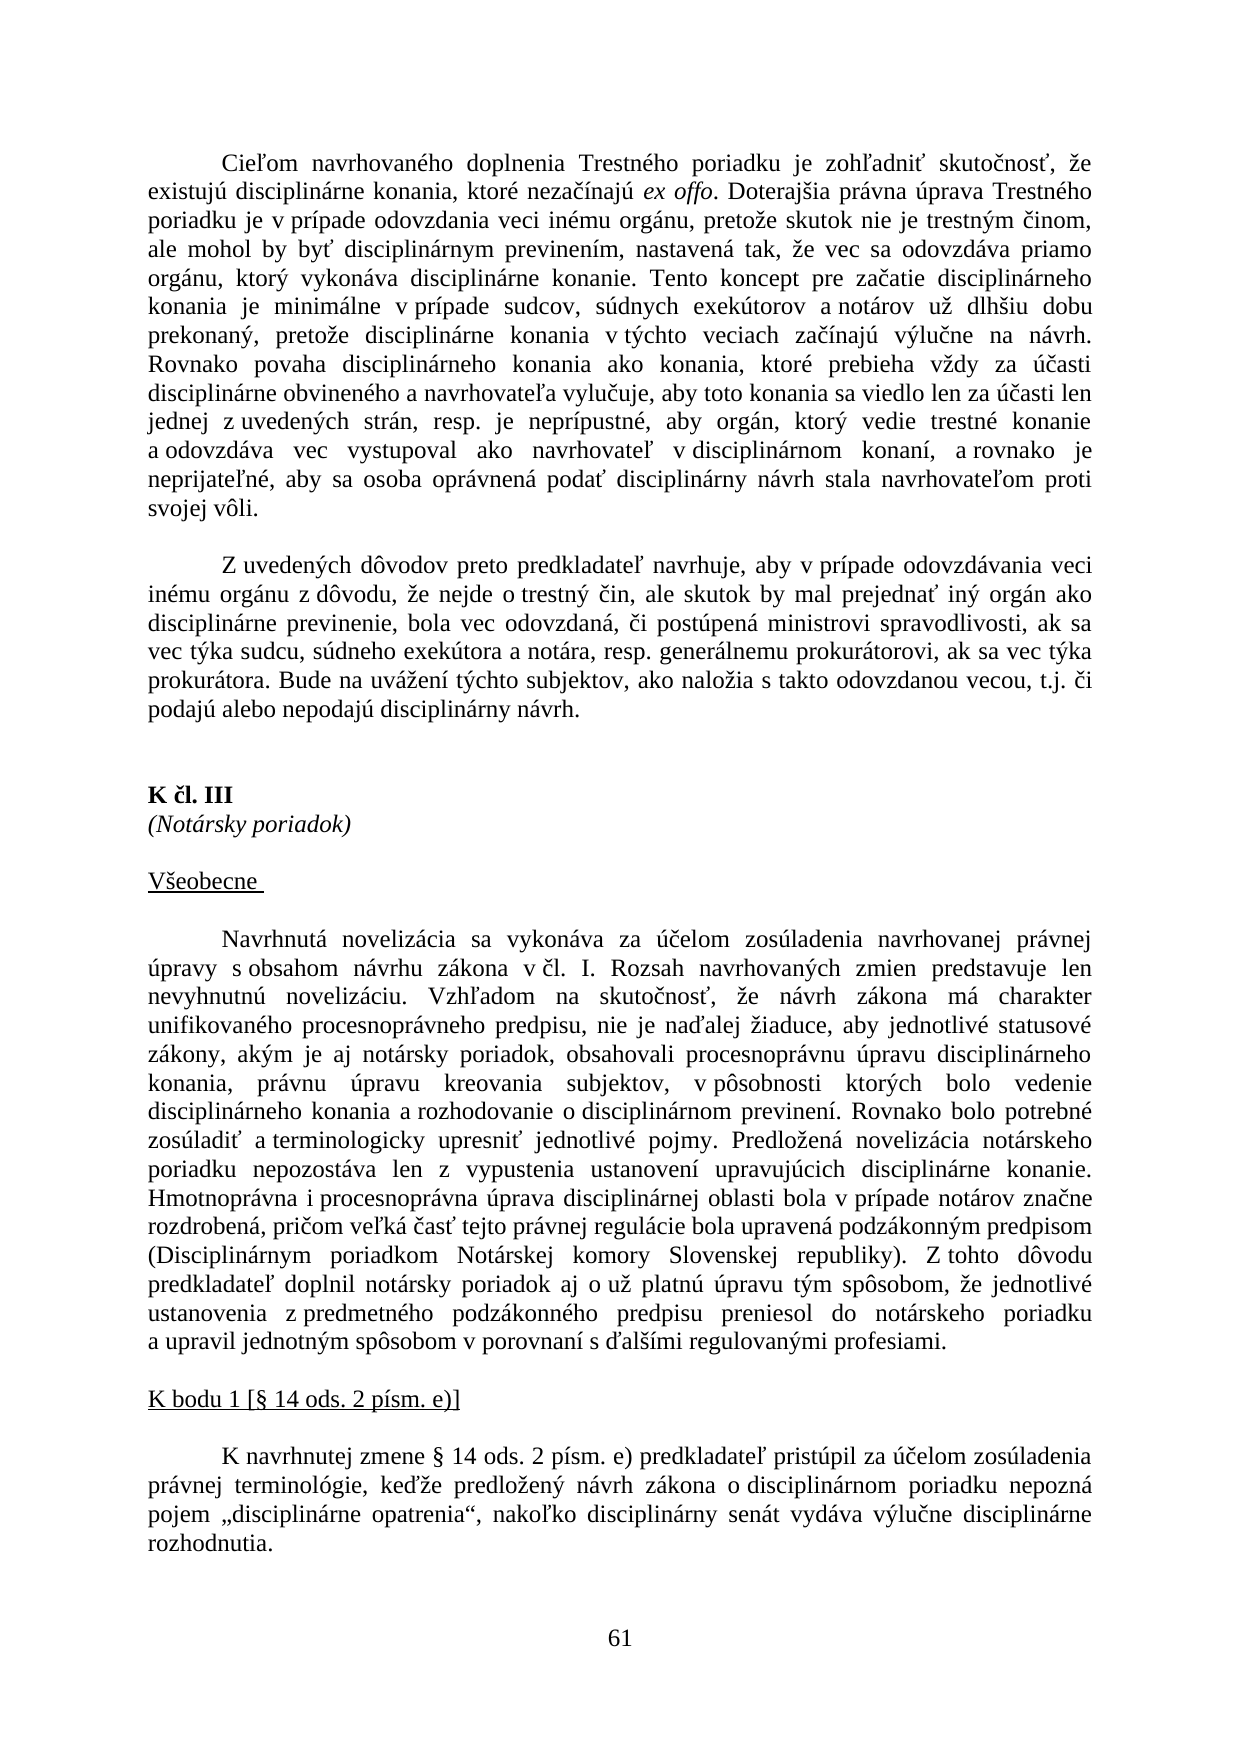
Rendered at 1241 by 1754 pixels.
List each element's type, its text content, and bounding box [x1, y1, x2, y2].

text Navrhnutá novelizácia sa vykonáva za účelom zosúladenia navrhovanej právnej úpravy s obsahom návrhu zákona v čl. I. Rozsah navrhovaných zmien predstavuje len nevyhnutnú novelizáciu. Vzhľadom na skutočnosť, že návrh zákona má charakter unifikovaného procesnoprávneho predpisu, nie je naďalej žiaduce, aby jednotlivé statusové zákony, akým je aj notársky poriadok, obsahovali procesnoprávnu úpravu disciplinárneho konania, právnu úpravu kreovania subjektov, v pôsobnosti ktorých bolo vedenie disciplinárneho konania a rozhodovanie o disciplinárnom previnení. Rovnako bolo potrebné zosúladiť a terminologicky upresniť jednotlivé pojmy. Predložená novelizácia notárskeho poriadku nepozostáva len z vypustenia ustanovení upravujúcich disciplinárne konanie. Hmotnoprávna i procesnoprávna úprava disciplinárnej oblasti bola v prípade notárov značne rozdrobená, pričom veľká časť tejto právnej regulácie bola upravená podzákonným predpisom (Disciplinárnym poriadkom Notárskej komory Slovenskej republiky). Z tohto dôvodu predkladateľ doplnil notársky poriadok aj o už platnú úpravu tým spôsobom, že jednotlivé ustanovenia z predmetného podzákonného predpisu preniesol do notárskeho poriadku a upravil jednotným spôsobom v porovnaní s ďalšími regulovanými profesiami. [148, 924, 1092, 1355]
text Cieľom navrhovaného doplnenia Trestného poriadku je zohľadniť skutočnosť, že existujú disciplinárne konania, ktoré nezačínajú ex offo. Doterajšia právna úprava Trestného poriadku je v prípade odovzdania veci inému orgánu, pretože skutok nie je trestným činom, ale mohol by byť disciplinárnym previnením, nastavená tak, že vec sa odovzdáva priamo orgánu, ktorý vykonáva disciplinárne konanie. Tento koncept pre začatie disciplinárneho konania je minimálne v prípade sudcov, súdnych exekútorov a notárov už dlhšiu dobu prekonaný, pretože disciplinárne konania v týchto veciach začínajú výlučne na návrh. Rovnako povaha disciplinárneho konania ako konania, ktoré prebieha vždy za účasti disciplinárne obvineného a navrhovateľa vylučuje, aby toto konania sa viedlo len za účasti len jednej z uvedených strán, resp. je neprípustné, aby orgán, ktorý vedie trestné konanie a odovzdáva vec vystupoval ako navrhovateľ v disciplinárnom konaní, a rovnako je neprijateľné, aby sa osoba oprávnená podať disciplinárny návrh stala navrhovateľom proti svojej vôli. [148, 148, 1092, 521]
text K bodu 1 [§ 14 ods. 2 písm. e)] [148, 1384, 1092, 1413]
text Z uvedených dôvodov preto predkladateľ navrhuje, aby v prípade odovzdávania veci inému orgánu z dôvodu, že nejde o trestný čin, ale skutok by mal prejednať iný orgán ako disciplinárne previnenie, bola vec odovzdaná, či postúpená ministrovi spravodlivosti, ak sa vec týka sudcu, súdneho exekútora a notára, resp. generálnemu prokurátorovi, ak sa vec týka prokurátora. Bude na uvážení týchto subjektov, ako naložia s takto odovzdanou vecou, t.j. či podajú alebo nepodajú disciplinárny návrh. [148, 550, 1092, 723]
text K navrhnutej zmene § 14 ods. 2 písm. e) predkladateľ pristúpil za účelom zosúladenia právnej terminológie, keďže predložený návrh zákona o disciplinárnom poriadku nepozná pojem „disciplinárne opatrenia“, nakoľko disciplinárny senát vydáva výlučne disciplinárne rozhodnutia. [148, 1441, 1092, 1556]
text K čl. III [148, 780, 1092, 809]
text Všeobecne [148, 866, 1092, 895]
text (Notársky poriadok) [148, 809, 1092, 838]
